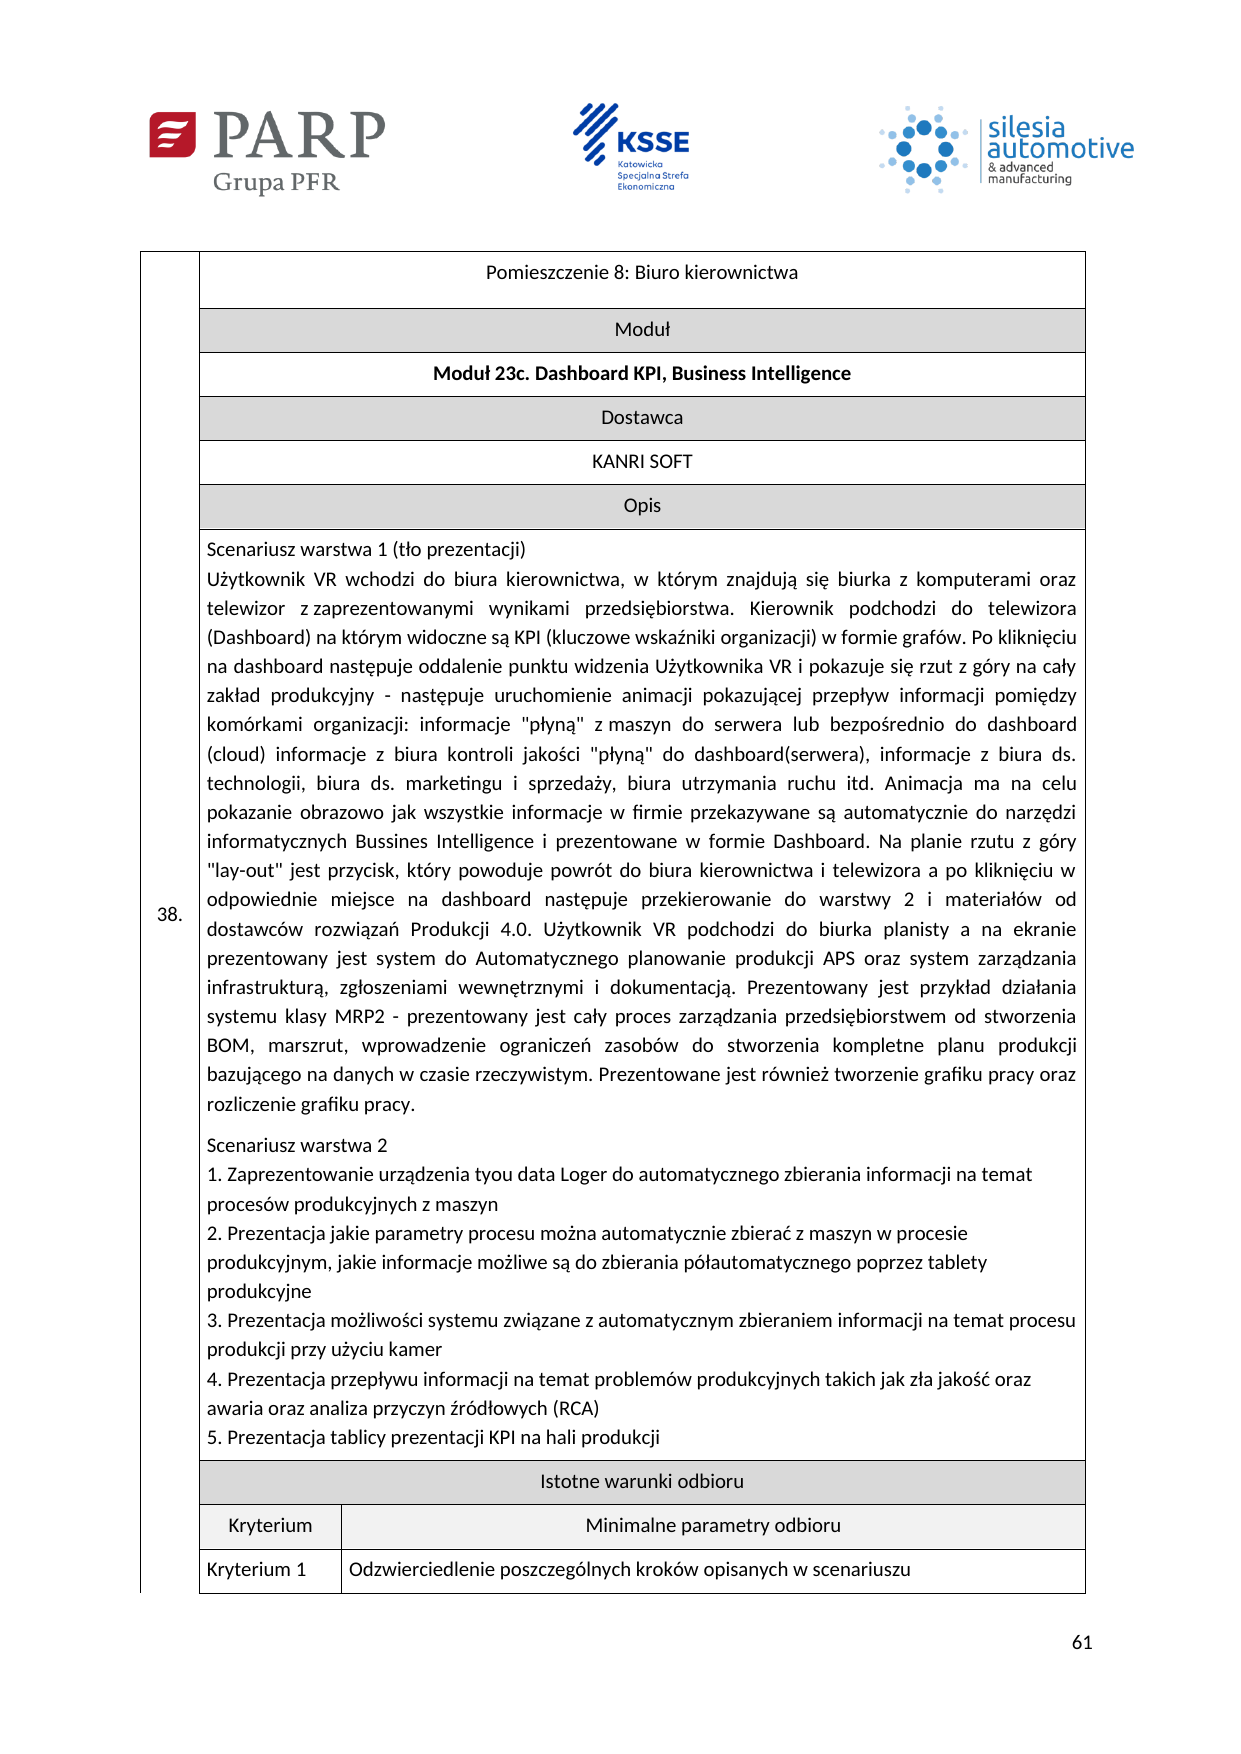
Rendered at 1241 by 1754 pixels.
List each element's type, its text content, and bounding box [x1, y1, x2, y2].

table_cell 38. [141, 252, 199, 1593]
table_cell Istotne warunki odbioru [200, 1461, 1085, 1504]
table_cell Kryterium [200, 1505, 341, 1548]
table_cell Minimalne parametry odbioru [342, 1505, 1085, 1548]
table_cell Scenariusz warstwa 1 (tło prezentacji) Użytkownik VR wchodzi do biura kierownictwa, w którym znajdują się biurka z komputerami oraz telewizor z zaprezentowanymi wynikami przedsiębiorstwa. Kierownik podchodzi do telewizora (Dashboard) na którym widoczne są KPI (kluczowe wskaźniki organizacji) w formie grafów. Po kliknięciu na dashboard następuje oddalenie punktu widzenia Użytkownika VR i pokazuje się rzut z góry na cały zakład produkcyjny - następuje uruchomienie animacji pokazującej przepływ informacji pomiędzy komórkami organizacji: informacje "płyną" z maszyn do serwera lub bezpośrednio do dashboard (cloud) informacje z biura kontroli jakości "płyną" do dashboard(serwera), informacje z biura ds. technologii, biura ds. marketingu i sprzedaży, biura utrzymania ruchu itd. Animacja ma na celu pokazanie obrazowo jak wszystkie informacje w firmie przekazywane są automatycznie do narzędzi informatycznych Bussines Intelligence i prezentowane w formie Dashboard. Na planie rzutu z góry "lay-out" jest przycisk, który powoduje powrót do biura kierownictwa i telewizora a po kliknięciu w odpowiednie miejsce na dashboard następuje przekierowanie do warstwy 2 i materiałów od dostawców rozwiązań Produkcji 4.0. Użytkownik VR podchodzi do biurka planisty a na ekranie prezentowany jest system do Automatycznego planowanie produkcji APS oraz system zarządzania infrastrukturą, zgłoszeniami wewnętrznymi i dokumentacją. Prezentowany jest przykład działania systemu klasy MRP2 - prezentowany jest cały proces zarządzania przedsiębiorstwem od stworzenia BOM, marszrut, wprowadzenie ograniczeń zasobów do stworzenia kompletne planu produkcji bazującego na danych w czasie rzeczywistym. Prezentowane jest również tworzenie grafiku pracy oraz rozliczenie grafiku pracy. Scenariusz warstwa 2 1. Zaprezentowanie urządzenia tyou data Loger do automatycznego zbierania informacji na temat procesów produkcyjnych z maszyn 2. Prezentacja jakie parametry procesu można automatycznie zbierać z maszyn w procesie produkcyjnym, jakie informacje możliwe są do zbierania półautomatycznego poprzez tablety produkcyjne 3. Prezentacja możliwości systemu związane z automatycznym zbieraniem informacji na temat procesu produkcji przy użyciu kamer 4. Prezentacja przepływu informacji na temat problemów produkcyjnych takich jak zła jakość oraz awaria oraz analiza przyczyn źródłowych (RCA) 5. Prezentacja tablicy prezentacji KPI na hali produkcji [200, 530, 1085, 1460]
table_cell Moduł [200, 309, 1085, 352]
table_cell Opis [200, 485, 1085, 528]
table_cell Moduł 23c. Dashboard KPI, Business Intelligence [200, 353, 1085, 396]
table_cell KANRI SOFT [200, 441, 1085, 484]
table_cell Odzwierciedlenie poszczególnych kroków opisanych w scenariuszu [342, 1550, 1085, 1593]
table_cell Dostawca [200, 397, 1085, 440]
table_cell Pomieszczenie 8: Biuro kierownictwa [200, 252, 1085, 308]
picture [571, 97, 702, 207]
table_cell Kryterium 1 [200, 1550, 341, 1593]
picture [147, 109, 388, 199]
picture [873, 96, 1140, 197]
